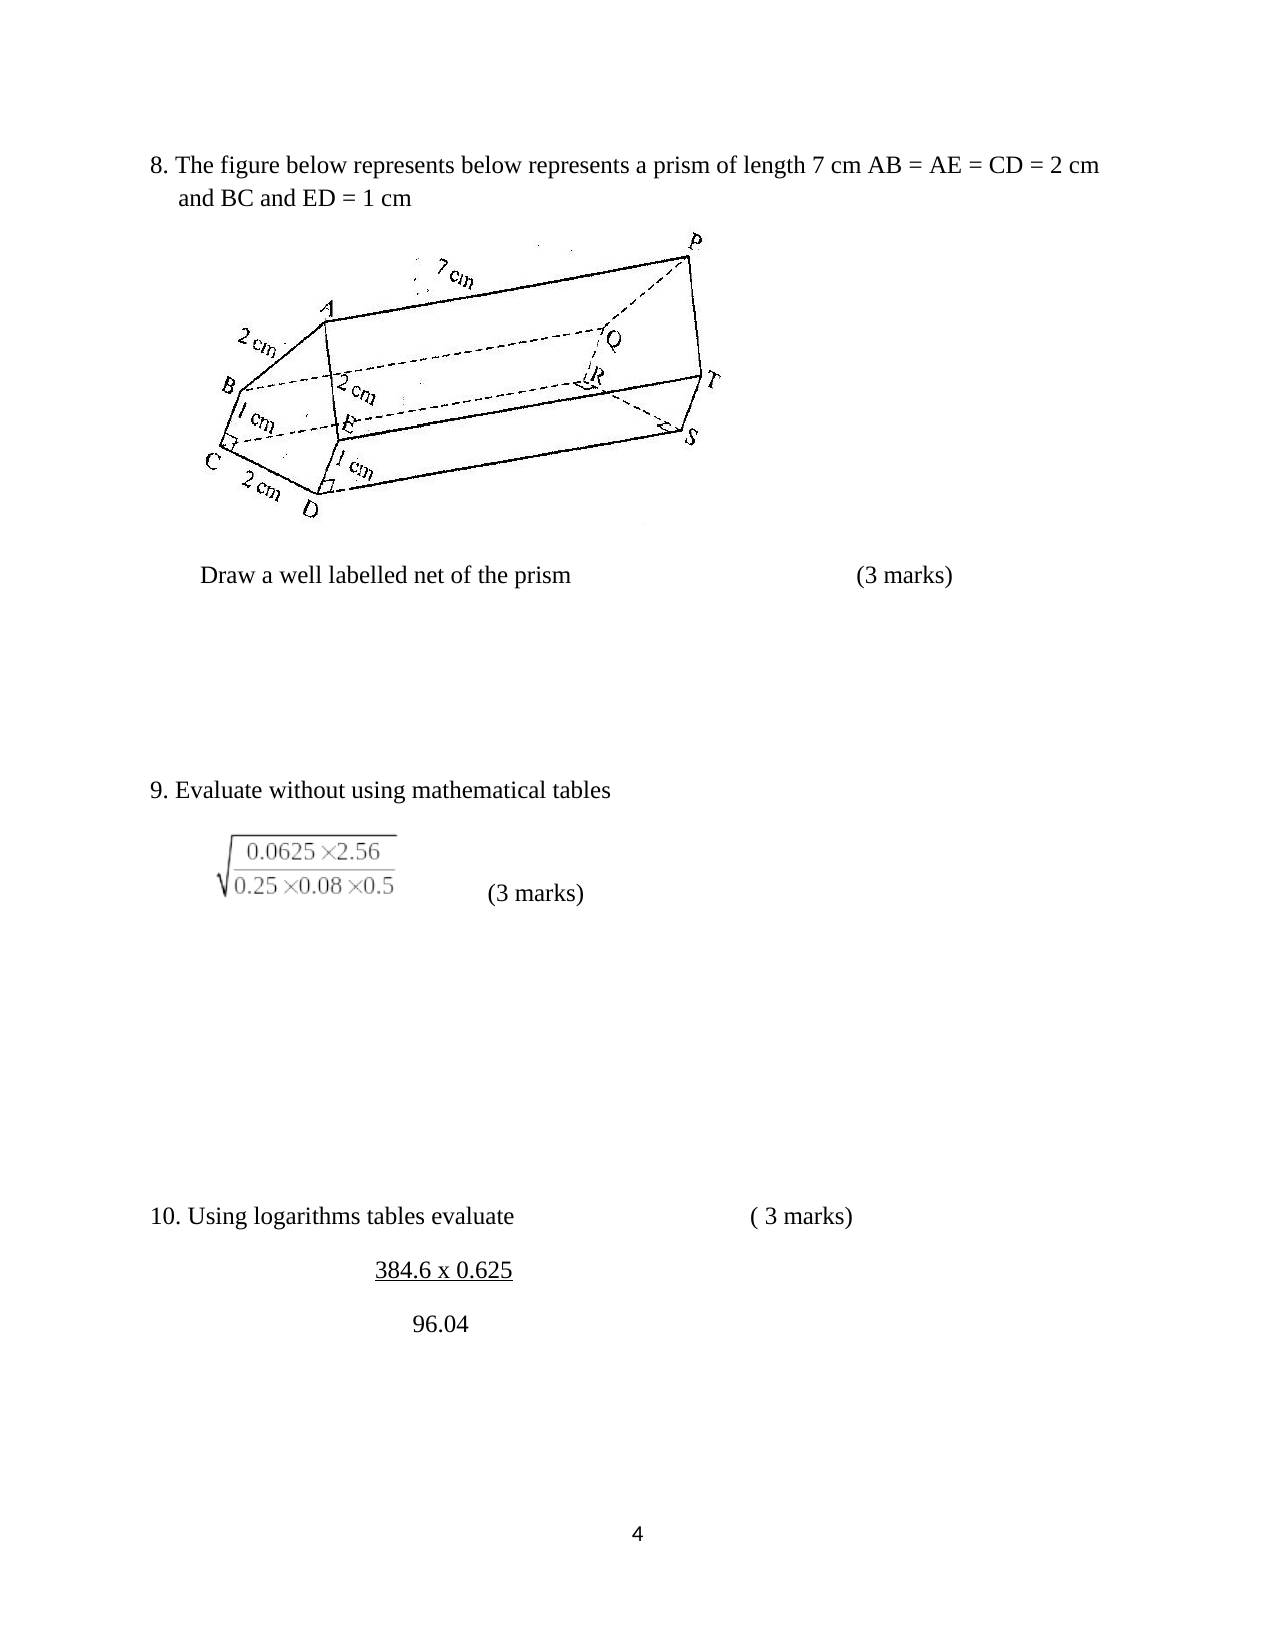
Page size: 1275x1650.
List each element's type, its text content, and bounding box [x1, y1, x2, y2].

text 9. Evaluate without using mathematical tables [150, 775, 1125, 804]
text 10. Using logarithms tables evaluate ( 3 marks) [150, 1201, 1125, 1230]
text 384.6 x 0.625 [150, 1255, 1125, 1283]
text Draw a well labelled net of the prism (3 marks) [150, 560, 1125, 589]
text 8. The figure below represents below represents a prism of length 7 cm AB = AE = CD = 2 cm and BC and ED = 1 cm [150, 150, 1125, 212]
text (3 marks) [150, 829, 1125, 907]
text 96.04 [150, 1309, 1125, 1337]
picture [203, 226, 727, 526]
